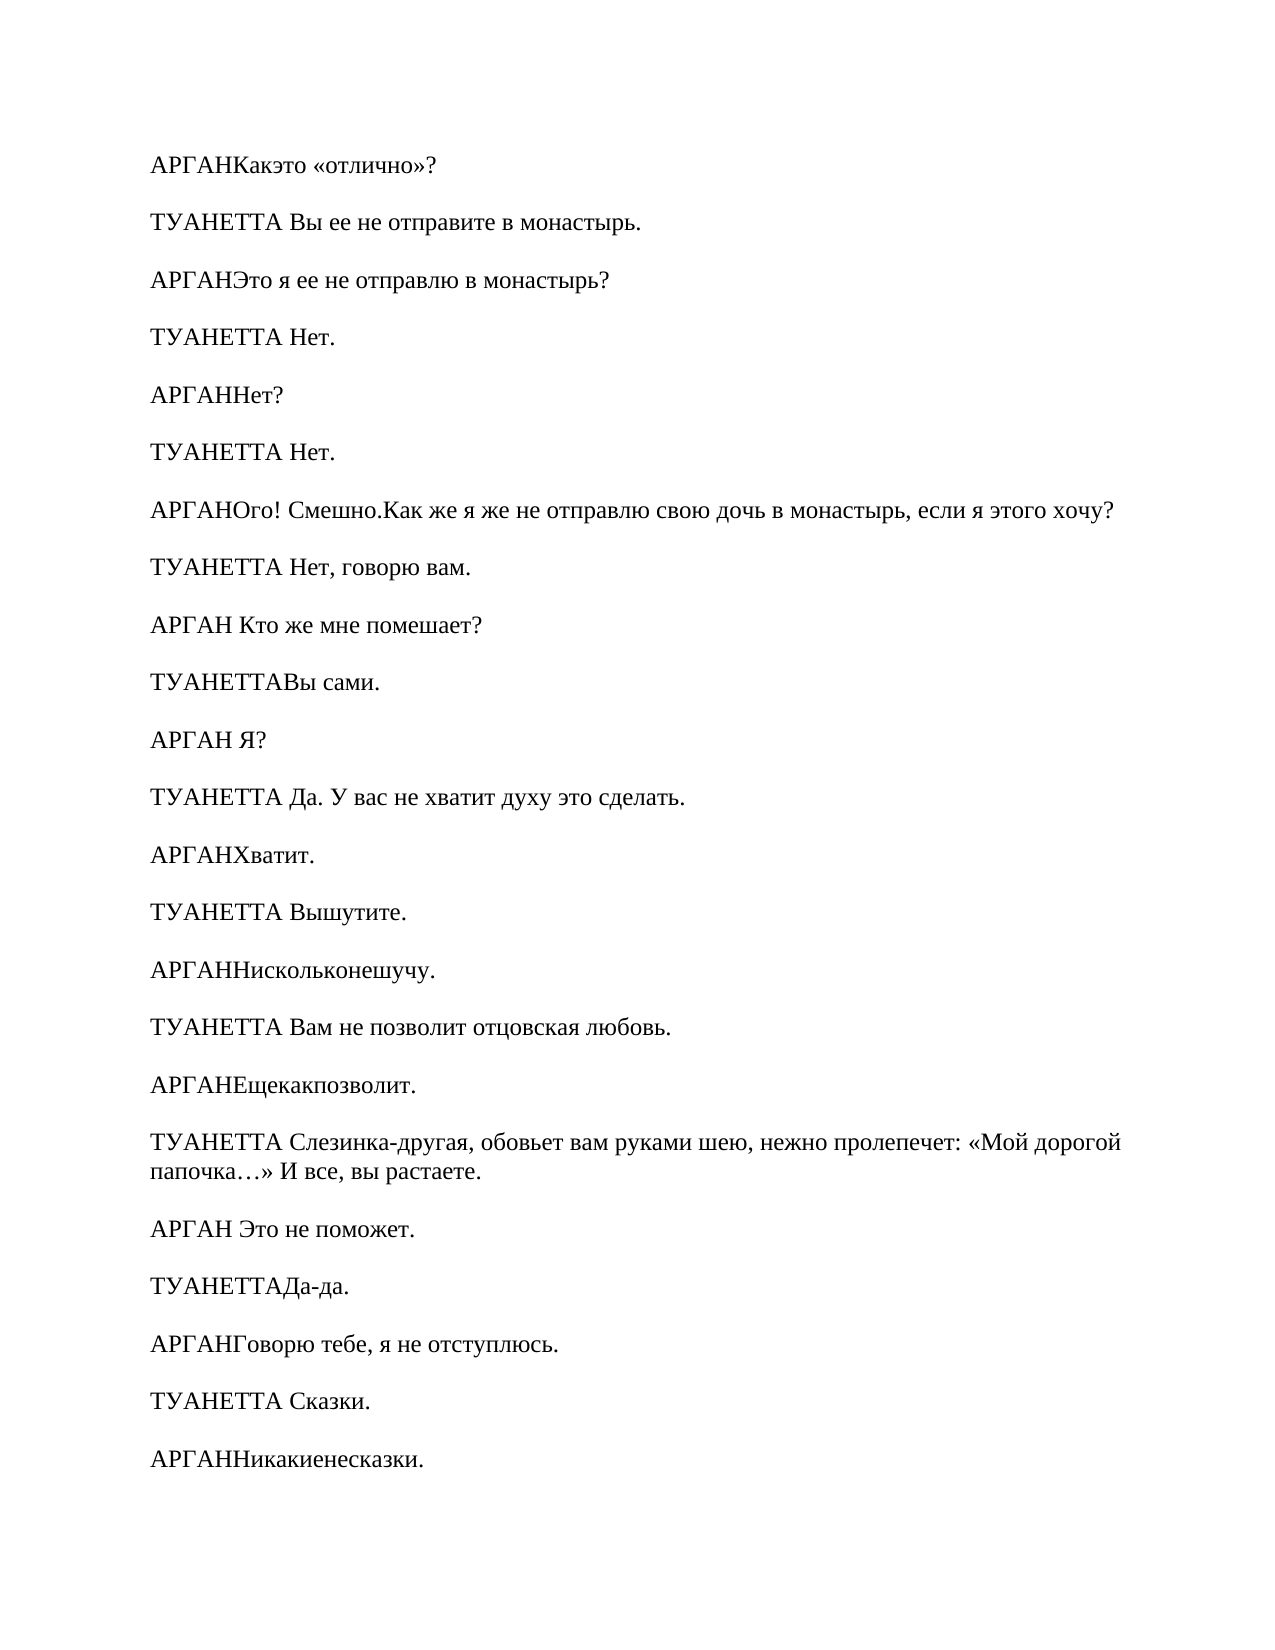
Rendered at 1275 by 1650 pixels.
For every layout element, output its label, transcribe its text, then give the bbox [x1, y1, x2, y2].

text АРГАННет? [150, 380, 1125, 409]
text ТУАНЕТТА Да. У вас не хватит духу это сделать. [150, 782, 1125, 811]
text ТУАНЕТТА Нет, говорю вам. [150, 552, 1125, 581]
text ТУАНЕТТА Вышутите. [150, 897, 1125, 926]
text ТУАНЕТТАДа-да. [150, 1271, 1125, 1300]
text ТУАНЕТТА Слезинка-другая, обовьет вам руками шею, нежно пролепечет: «Мой дорогой папочка…» И все, вы растаете. [150, 1127, 1125, 1185]
text АРГАН Кто же мне помешает? [150, 610, 1125, 639]
text АРГАН Я? [150, 725, 1125, 754]
text АРГАНХватит. [150, 840, 1125, 869]
text АРГАН Это не поможет. [150, 1214, 1125, 1242]
text АРГАНОго! Смешно.Как же я же не отправлю свою дочь в монастырь, если я этого хочу? [150, 495, 1125, 524]
text ТУАНЕТТА Сказки. [150, 1386, 1125, 1415]
text АРГАНЭто я ее не отправлю в монастырь? [150, 265, 1125, 294]
text АРГАНЕщекакпозволит. [150, 1070, 1125, 1099]
text ТУАНЕТТАВы сами. [150, 667, 1125, 696]
text ТУАНЕТТА Вы ее не отправите в монастырь. [150, 207, 1125, 236]
text АРГАНГоворю тебе, я не отступлюсь. [150, 1329, 1125, 1357]
text ТУАНЕТТА Нет. [150, 437, 1125, 466]
text АРГАННикакиенесказки. [150, 1444, 1125, 1472]
text АРГАННискольконешучу. [150, 955, 1125, 984]
text ТУАНЕТТА Нет. [150, 322, 1125, 351]
text ТУАНЕТТА Вам не позволит отцовская любовь. [150, 1012, 1125, 1041]
text АРГАНКакэто «отлично»? [150, 150, 1125, 179]
